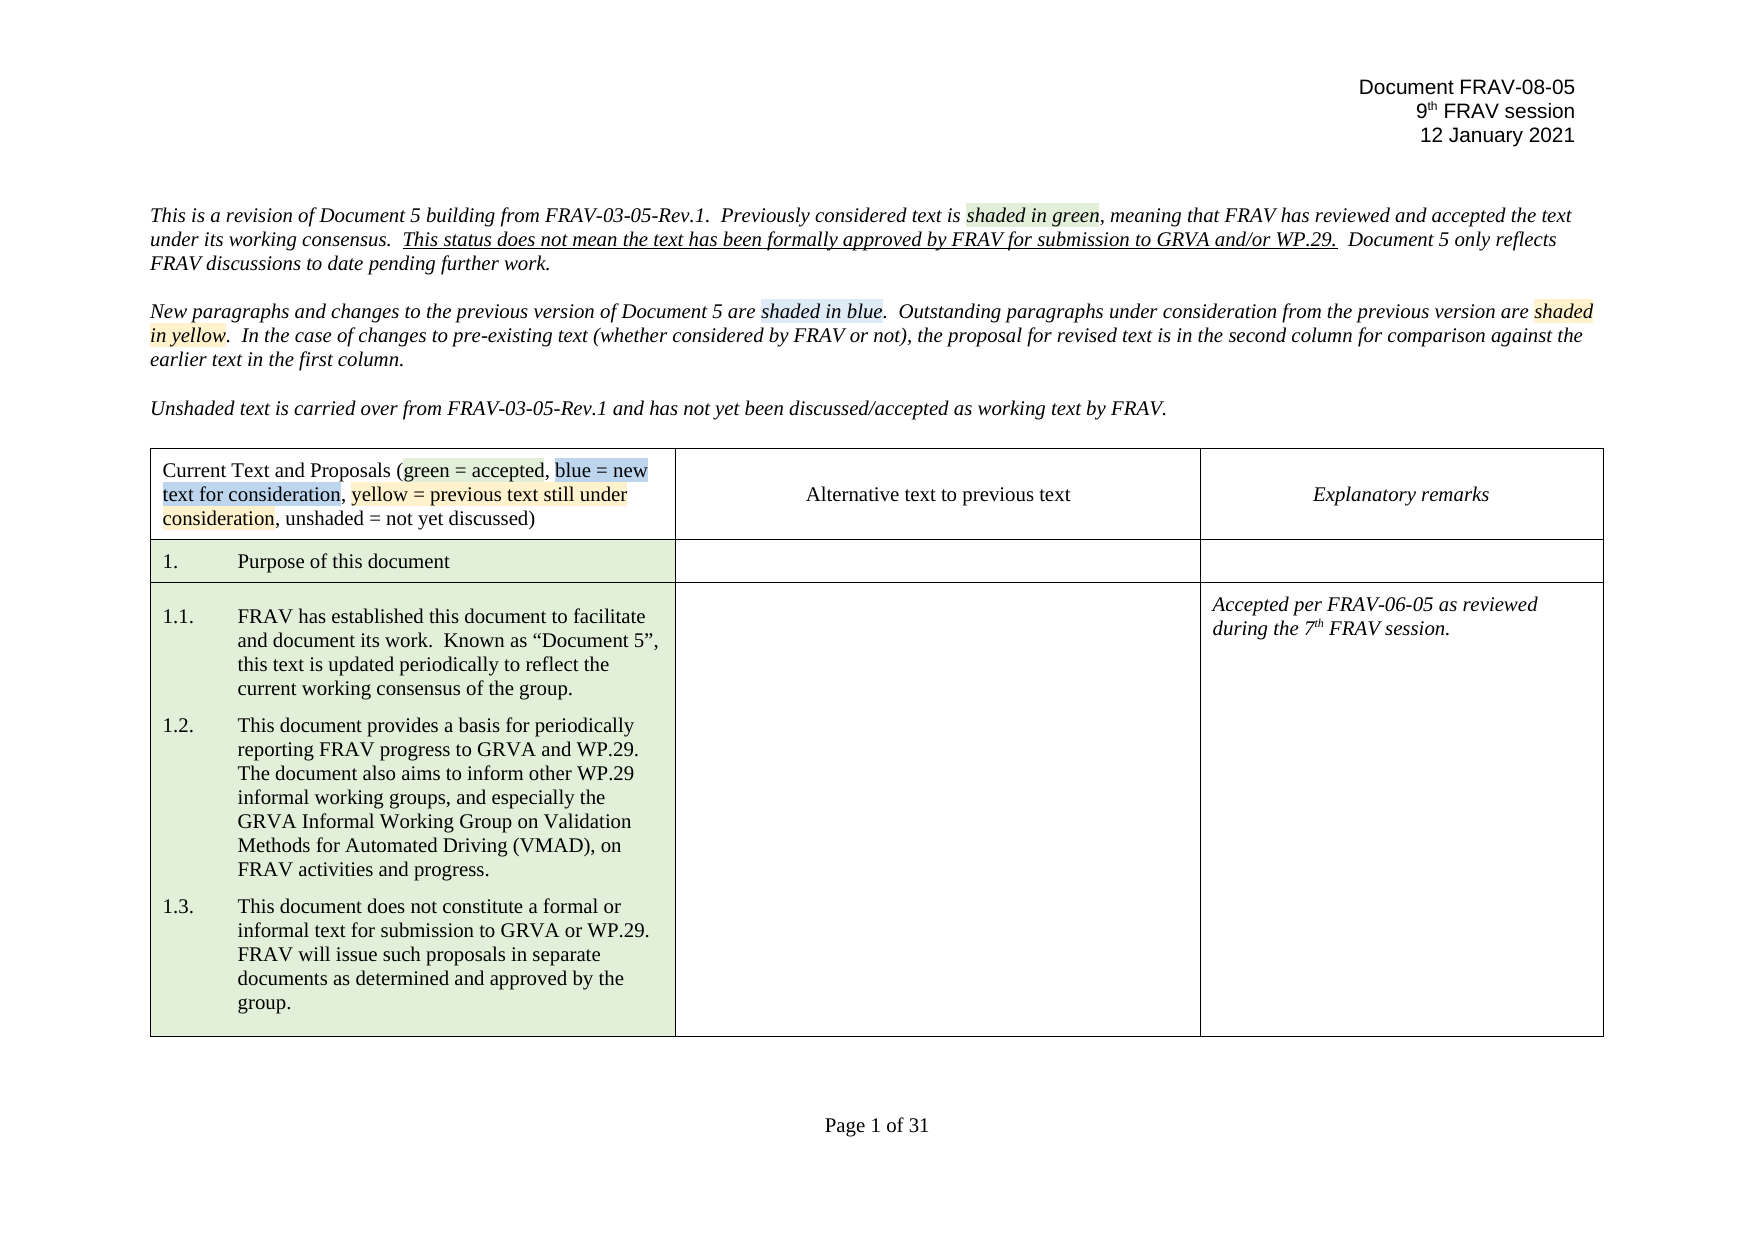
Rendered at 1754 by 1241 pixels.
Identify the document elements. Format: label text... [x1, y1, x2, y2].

table_cell [676, 540, 1200, 582]
table_cell 1. Purpose of this document [151, 540, 675, 582]
table_header Current Text and Proposals (green = accepted, blue = new text for consideration, yellow = previous text still under consideration, unshaded = not yet discussed) [151, 449, 675, 539]
table_cell [676, 583, 1200, 1036]
text New paragraphs and changes to the previous version of Document 5 are shaded in blue. Outstanding paragraphs under consideration from the previous version are shaded in yellow. In the case of changes to pre-existing text (whether considered by FRAV or not), the proposal for revised text is in the second column for comparison against the earlier text in the first column. [150, 299, 1604, 371]
text This is a revision of Document 5 building from FRAV-03-05-Rev.1. Previously considered text is shaded in green, meaning that FRAV has reviewed and accepted the text under its working consensus. This status does not mean the text has been formally approved by FRAV for submission to GRVA and/or WP.29. Document 5 only reflects FRAV discussions to date pending further work. [150, 203, 1604, 275]
table_header Explanatory remarks [1201, 449, 1603, 539]
table_header Alternative text to previous text [676, 449, 1200, 539]
text Unshaded text is carried over from FRAV-03-05-Rev.1 and has not yet been discussed/accepted as working text by FRAV. [150, 395, 1604, 419]
table_cell [1201, 540, 1603, 582]
table_cell 1.1. FRAV has established this document to facilitate and document its work. Known as “Document 5”, this text is updated periodically to reflect the current working consensus of the group. 1.2. This document provides a basis for periodically reporting FRAV progress to GRVA and WP.29. The document also aims to inform other WP.29 informal working groups, and especially the GRVA Informal Working Group on Validation Methods for Automated Driving (VMAD), on FRAV activities and progress. 1.3. This document does not constitute a formal or informal text for submission to GRVA or WP.29. FRAV will issue such proposals in separate documents as determined and approved by the group. [151, 583, 675, 1036]
table_cell Accepted per FRAV-06-05 as reviewed during the 7th FRAV session. [1201, 583, 1603, 1036]
